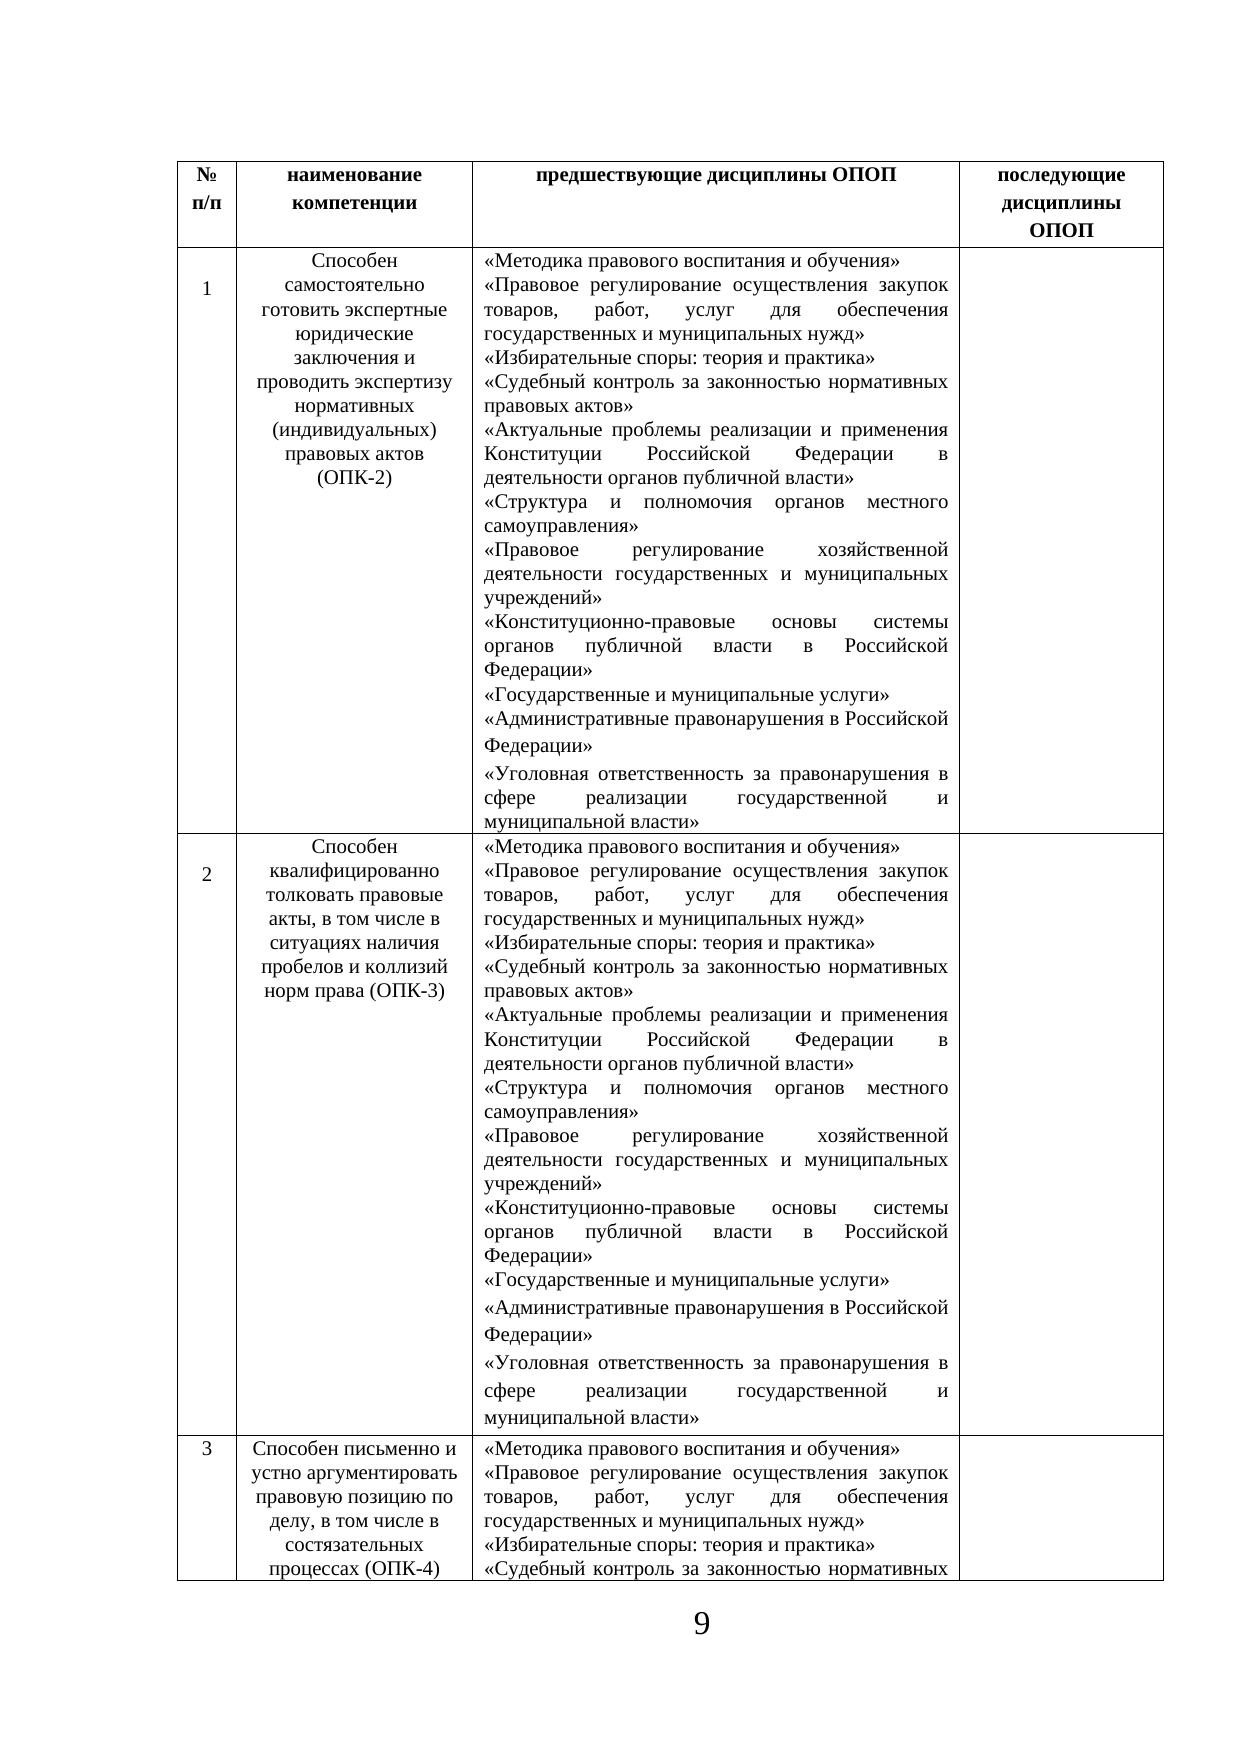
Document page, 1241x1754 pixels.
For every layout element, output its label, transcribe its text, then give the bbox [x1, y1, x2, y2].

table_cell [237, 1436, 472, 1580]
table_cell 2 [178, 834, 236, 1435]
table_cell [473, 1436, 959, 1580]
table_header № п/п [178, 162, 236, 247]
table_cell 1 [178, 248, 236, 833]
table_header последующие дисциплины ОПОП [960, 162, 1163, 247]
table_header предшествующие дисциплины ОПОП [473, 162, 959, 247]
table_cell Способен самостоятельно готовить экспертные юридические заключения и проводить экспертизу нормативных (индивидуальных) правовых актов (ОПК-2) [237, 248, 472, 833]
table_cell [960, 1436, 1163, 1580]
table_header наименование компетенции [237, 162, 472, 247]
table_cell [960, 248, 1163, 833]
table_cell Способен квалифицированно толковать правовые акты, в том числе в ситуациях наличия пробелов и коллизий норм права (ОПК-3) [237, 834, 472, 1435]
table_cell 3 [178, 1436, 236, 1580]
table_cell [960, 834, 1163, 1435]
